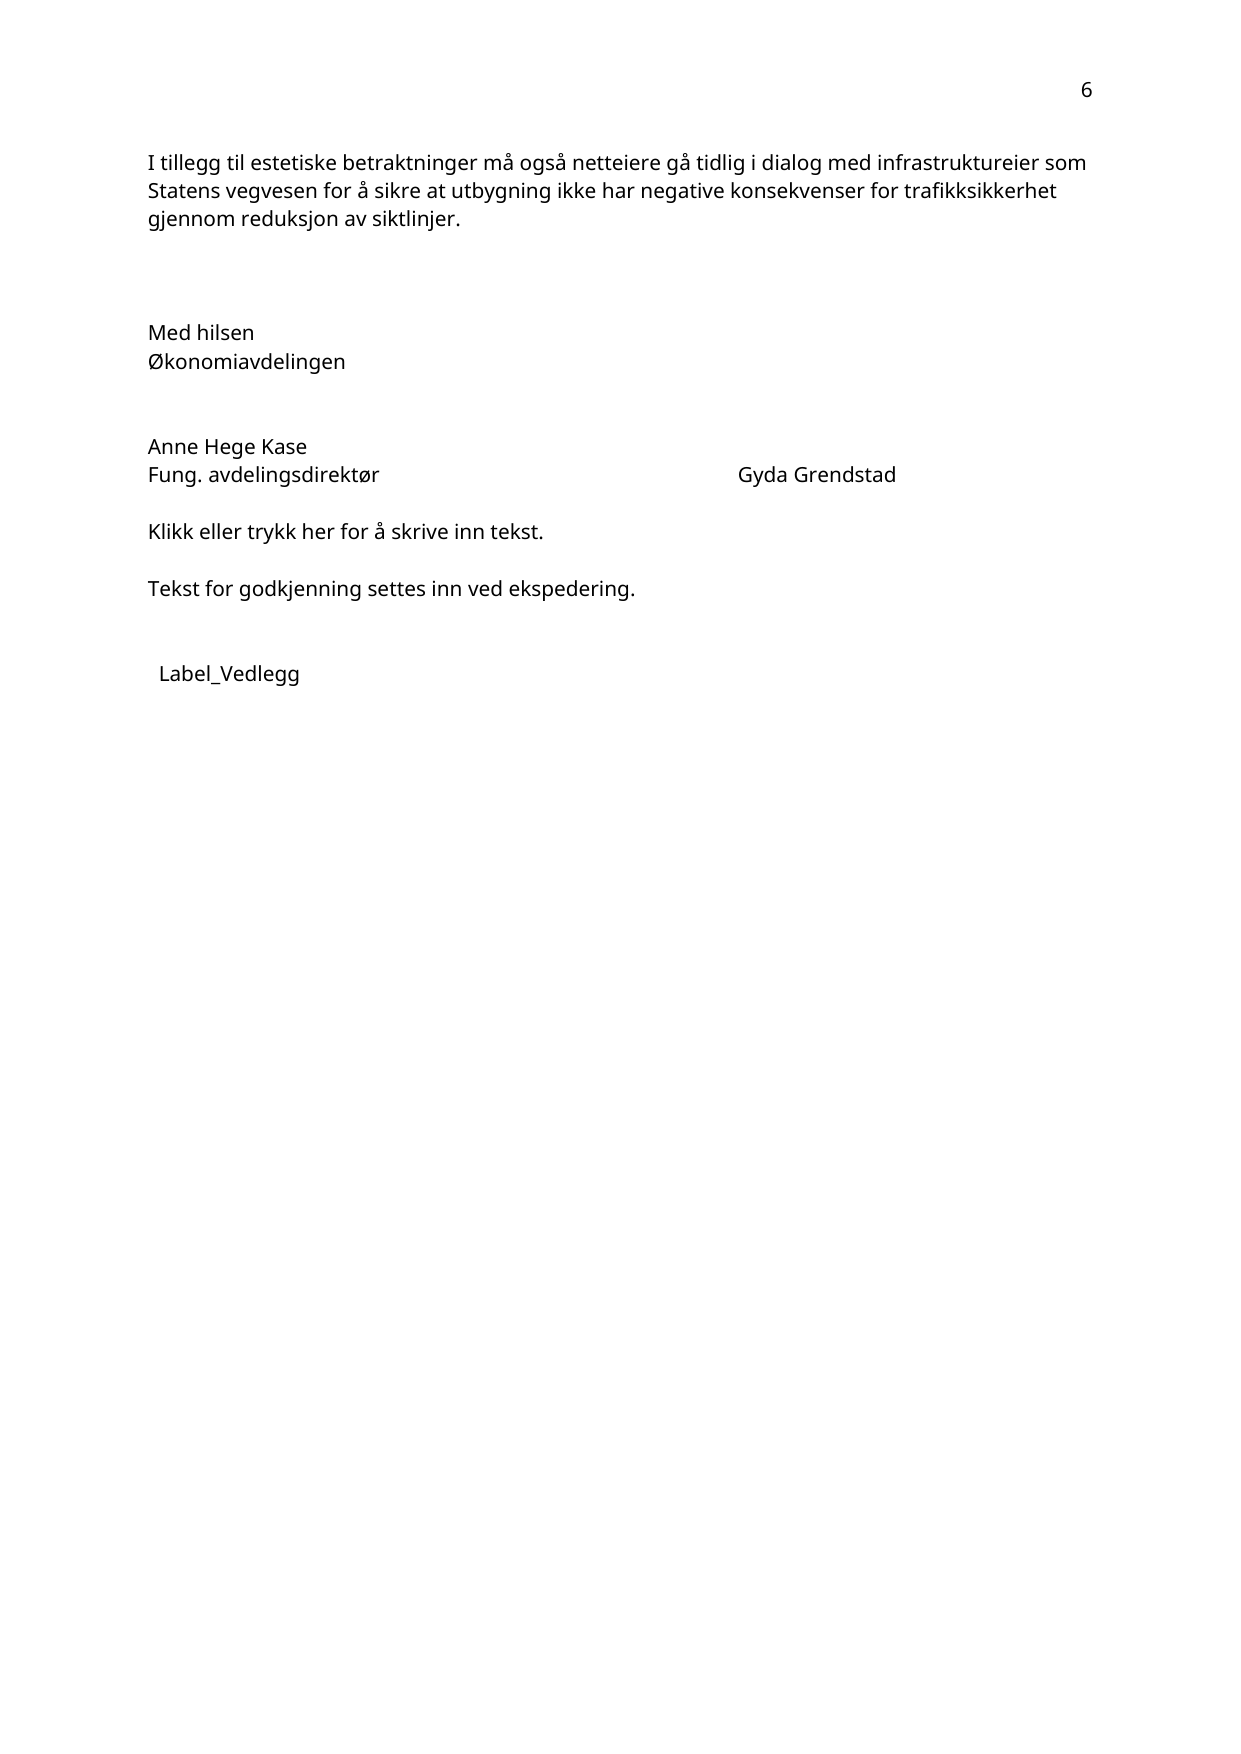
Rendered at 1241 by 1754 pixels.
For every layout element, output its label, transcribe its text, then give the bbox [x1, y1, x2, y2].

text I tillegg til estetiske betraktninger må også netteiere gå tidlig i dialog med infrastruktureier som Statens vegvesen for å sikre at utbygning ikke har negative konsekvenser for trafikksikkerhet gjennom reduksjon av siktlinjer. [148, 148, 1092, 233]
text Fung. avdelingsdirektør Gyda Grendstad [148, 461, 1092, 489]
text Økonomiavdelingen [148, 347, 1092, 375]
text Anne Hege Kase [148, 432, 1092, 461]
